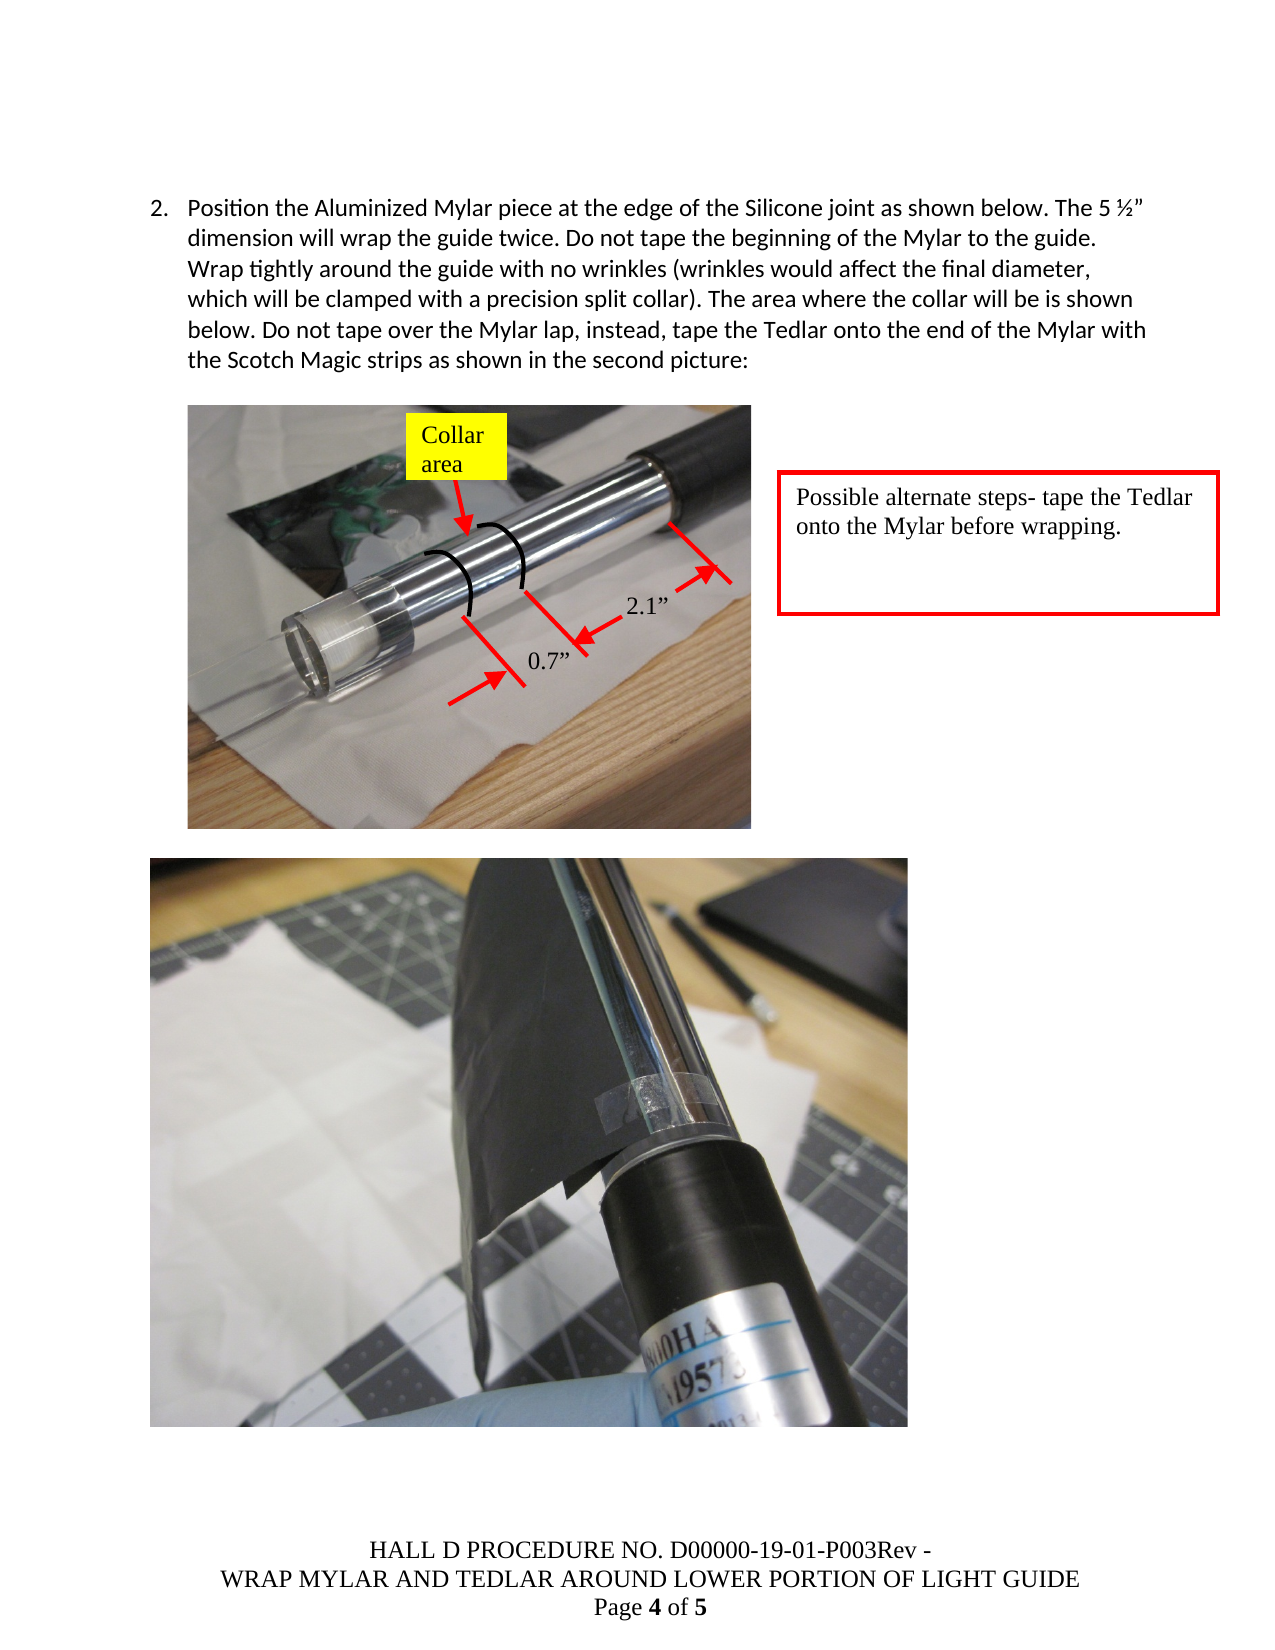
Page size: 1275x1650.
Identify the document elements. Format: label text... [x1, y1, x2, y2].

picture [187, 405, 752, 829]
picture [150, 858, 908, 1427]
list Position the Aluminized Mylar piece at the edge of the Silicone joint as shown below. The 5 ½” dimension will wrap the guide twice. Do not tape the beginning of the Mylar to the guide. Wrap tightly around the guide with no wrinkles (wrinkles would affect the final diameter, which will be clamped with a precision split collar). The area where the collar will be is shown below. Do not tape over the Mylar lap, instead, tape the Tedlar onto the end of the Mylar with the Scotch Magic strips as shown in the second picture: [150, 192, 1151, 375]
